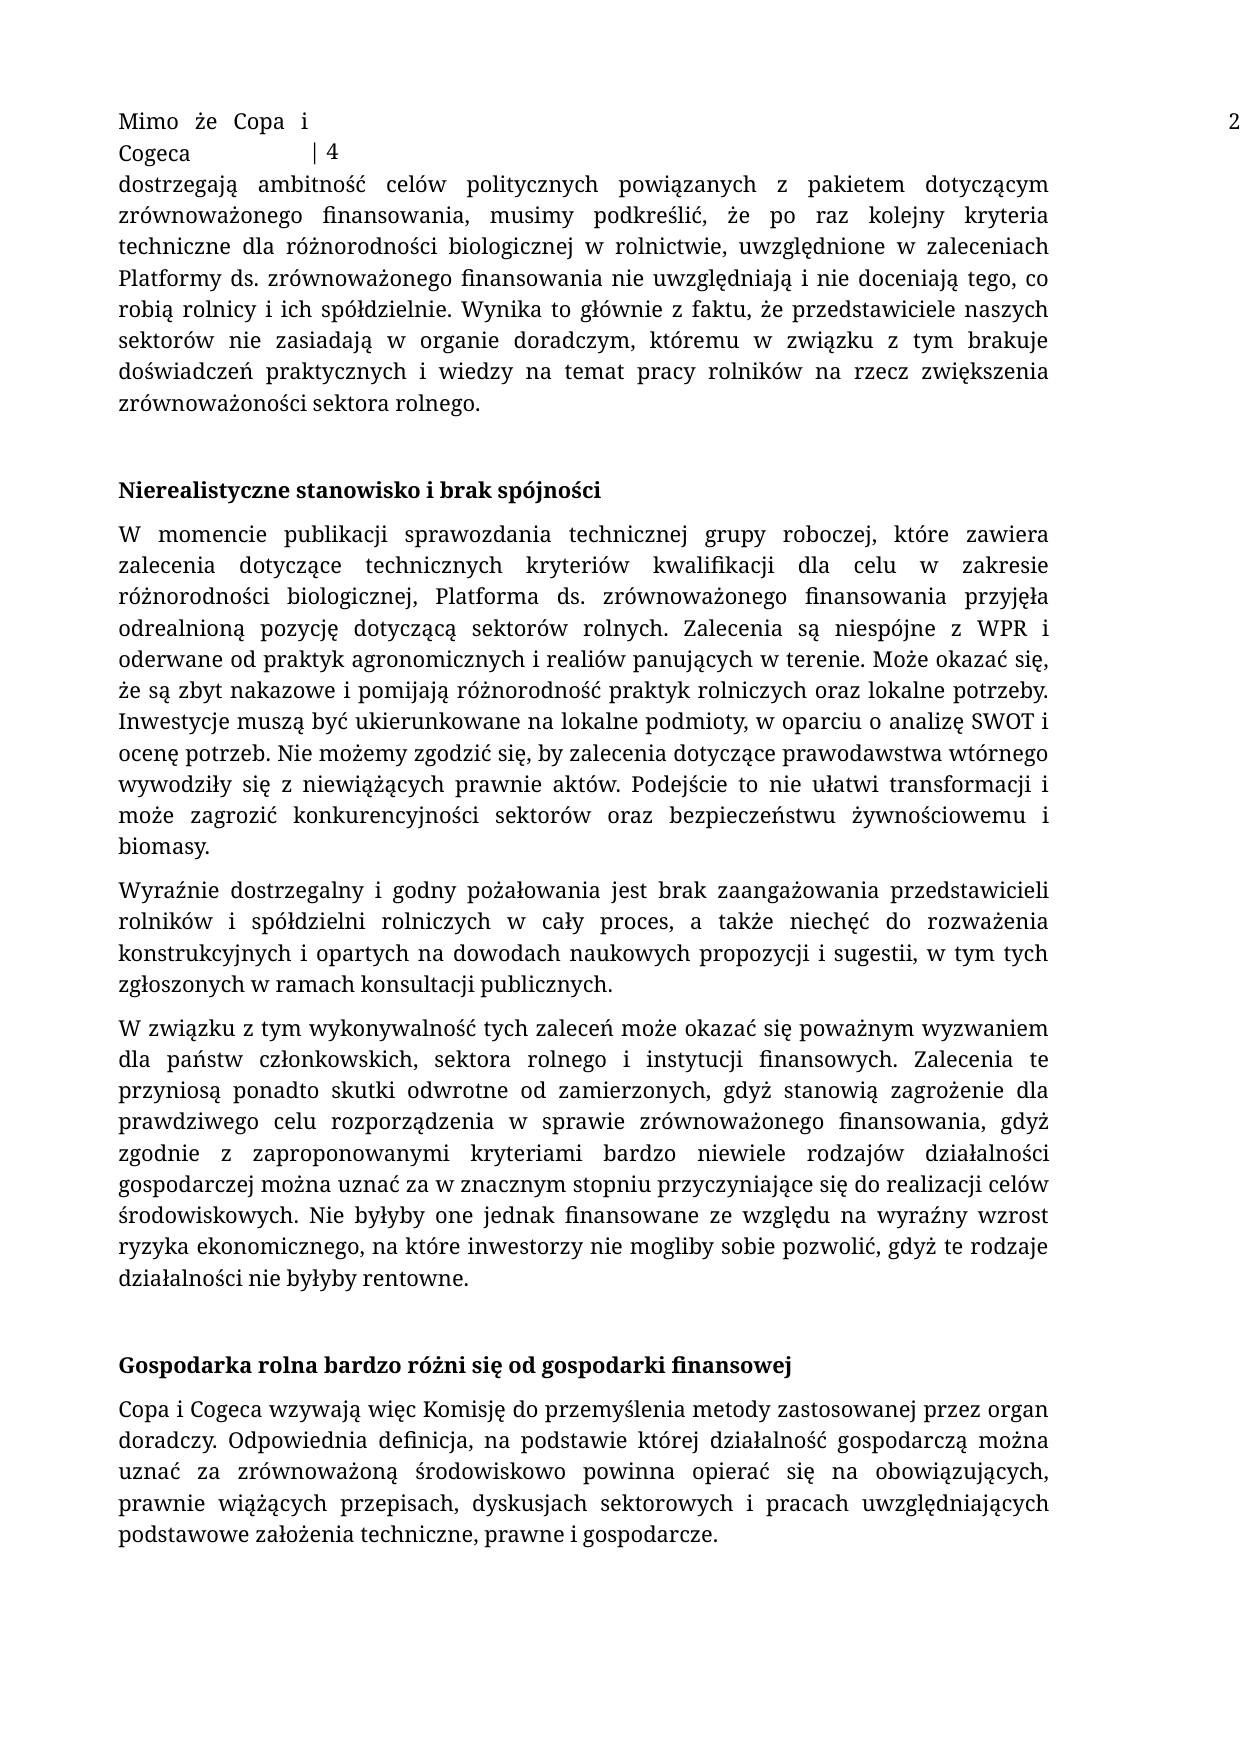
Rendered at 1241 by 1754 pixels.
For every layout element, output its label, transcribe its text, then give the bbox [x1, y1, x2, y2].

text Copa i Cogeca wzywają więc Komisję do przemyślenia metody zastosowanej przez organ doradczy. Odpowiednia definicja, na podstawie której działalność gospodarczą można uznać za zrównoważoną środowiskowo powinna opierać się na obowiązujących, prawnie wiążących przepisach, dyskusjach sektorowych i pracach uwzględniających podstawowe założenia techniczne, prawne i gospodarcze. [118, 1394, 1050, 1549]
text Mimo że Copa i Cogeca dostrzegają ambitność celów politycznych powiązanych z pakietem dotyczącym zrównoważonego finansowania, musimy podkreślić, że po raz kolejny kryteria techniczne dla różnorodności biologicznej w rolnictwie, uwzględnione w zaleceniach Platformy ds. zrównoważonego finansowania nie uwzględniają i nie doceniają tego, co robią rolnicy i ich spółdzielnie. Wynika to głównie z faktu, że przedstawiciele naszych sektorów nie zasiadają w organie doradczym, któremu w związku z tym brakuje doświadczeń praktycznych i wiedzy na temat pracy rolników na rzecz zwiększenia zrównoważoności sektora rolnego. [118, 106, 1050, 417]
text W związku z tym wykonywalność tych zaleceń może okazać się poważnym wyzwaniem dla państw członkowskich, sektora rolnego i instytucji finansowych. Zalecenia te przyniosą ponadto skutki odwrotne od zamierzonych, gdyż stanowią zagrożenie dla prawdziwego celu rozporządzenia w sprawie zrównoważonego finansowania, gdyż zgodnie z zaproponowanymi kryteriami bardzo niewiele rodzajów działalności gospodarczej można uznać za w znacznym stopniu przyczyniające się do realizacji celów środowiskowych. Nie byłyby one jednak finansowane ze względu na wyraźny wzrost ryzyka ekonomicznego, na które inwestorzy nie mogliby sobie pozwolić, gdyż te rodzaje działalności nie byłyby rentowne. [118, 1013, 1050, 1292]
text Gospodarka rolna bardzo różni się od gospodarki finansowej [118, 1350, 1050, 1380]
text Wyraźnie dostrzegalny i godny pożałowania jest brak zaangażowania przedstawicieli rolników i spółdzielni rolniczych w cały proces, a także niechęć do rozważenia konstrukcyjnych i opartych na dowodach naukowych propozycji i sugestii, w tym tych zgłoszonych w ramach konsultacji publicznych. [118, 875, 1050, 999]
text W momencie publikacji sprawozdania technicznej grupy roboczej, które zawiera zalecenia dotyczące technicznych kryteriów kwalifikacji dla celu w zakresie różnorodności biologicznej, Platforma ds. zrównoważonego finansowania przyjęła odrealnioną pozycję dotyczącą sektorów rolnych. Zalecenia są niespójne z WPR i oderwane od praktyk agronomicznych i realiów panujących w terenie. Może okazać się, że są zbyt nakazowe i pomijają różnorodność praktyk rolniczych oraz lokalne potrzeby. Inwestycje muszą być ukierunkowane na lokalne podmioty, w oparciu o analizę SWOT i ocenę potrzeb. Nie możemy zgodzić się, by zalecenia dotyczące prawodawstwa wtórnego wywodziły się z niewiążących prawnie aktów. Podejście to nie ułatwi transformacji i może zagrozić konkurencyjności sektorów oraz bezpieczeństwu żywnościowemu i biomasy. [118, 519, 1050, 861]
text Nierealistyczne stanowisko i brak spójności [118, 475, 1050, 505]
